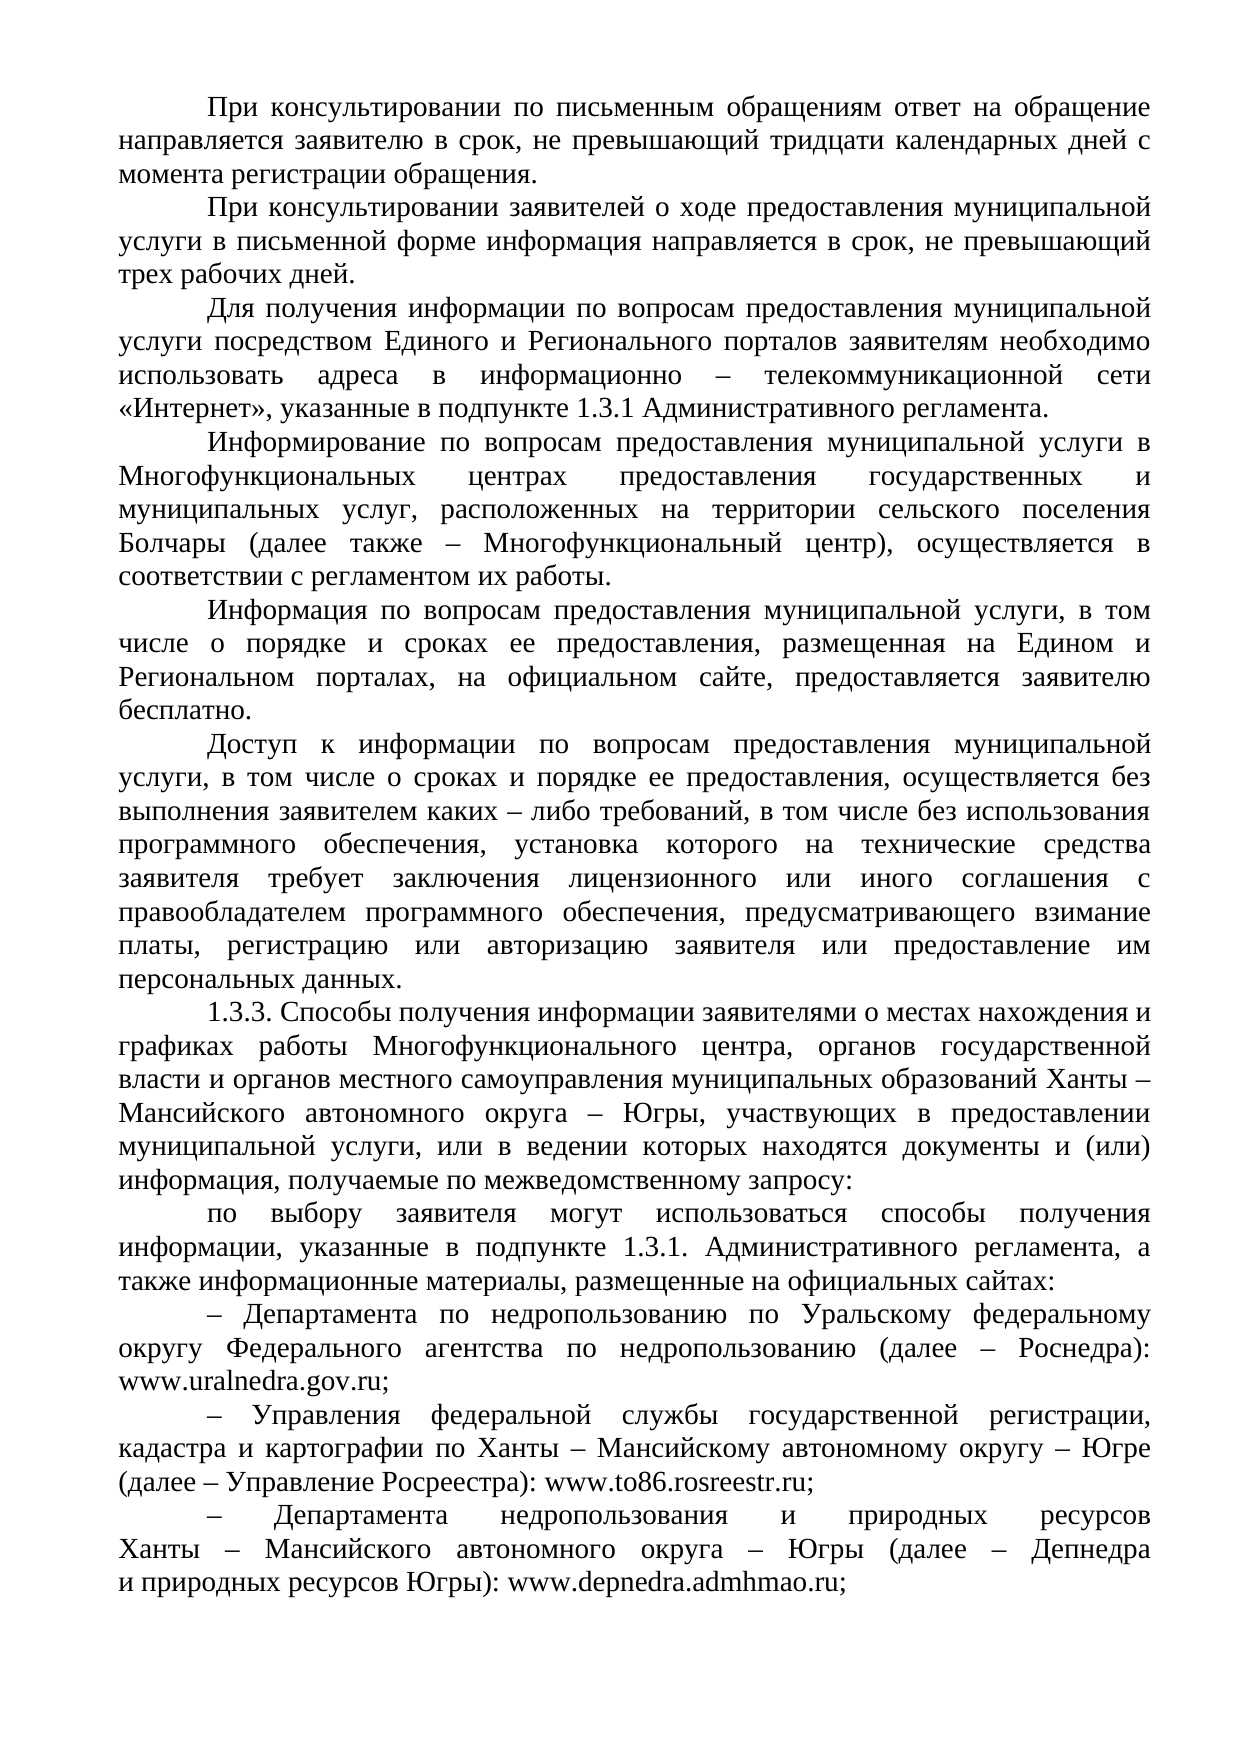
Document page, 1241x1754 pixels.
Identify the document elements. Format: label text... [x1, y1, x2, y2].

text – Управления федеральной службы государственной регистрации, кадастра и картографии по Ханты – Мансийскому автономному округу – Югре (далее – Управление Росреестра): www.to86.rosreestr.ru; [118, 1397, 1152, 1497]
text При консультировании по письменным обращениям ответ на обращение направляется заявителю в срок, не превышающий тридцати календарных дней с момента регистрации обращения. [118, 89, 1152, 189]
text Доступ к информации по вопросам предоставления муниципальной услуги, в том числе о сроках и порядке ее предоставления, осуществляется без выполнения заявителем каких – либо требований, в том числе без использования программного обеспечения, установка которого на технические средства заявителя требует заключения лицензионного или иного соглашения с правообладателем программного обеспечения, предусматривающего взимание платы, регистрацию или авторизацию заявителя или предоставление им персональных данных. [118, 726, 1152, 994]
text Информация по вопросам предоставления муниципальной услуги, в том числе о порядке и сроках ее предоставления, размещенная на Едином и Региональном порталах, на официальном сайте, предоставляется заявителю бесплатно. [118, 592, 1152, 726]
text по выбору заявителя могут использоваться способы получения информации, указанные в подпункте 1.3.1. Административного регламента, а также информационные материалы, размещенные на официальных сайтах: [118, 1196, 1152, 1296]
text – Департамента недропользования и природных ресурсов Ханты – Мансийского автономного округа – Югры (далее – Депнедра и природных ресурсов Югры): www.depnedra.admhmao.ru; [118, 1497, 1152, 1598]
list Информирование по вопросам предоставления муниципальной услуги в Многофункциональных центрах предоставления государственных и муниципальных услуг, расположенных на территории сельского поселения Болчары (далее также – Многофункциональный центр), осуществляется в соответствии с регламентом их работы. [118, 424, 1152, 592]
text Для получения информации по вопросам предоставления муниципальной услуги посредством Единого и Регионального порталов заявителям необходимо использовать адреса в информационно – телекоммуникационной сети «Интернет», указанные в подпункте 1.3.1 Административного регламента. [118, 290, 1152, 424]
text 1.3.3. Способы получения информации заявителями о местах нахождения и графиках работы Многофункционального центра, органов государственной власти и органов местного самоуправления муниципальных образований Ханты – Мансийского автономного округа – Югры, участвующих в предоставлении муниципальной услуги, или в ведении которых находятся документы и (или) информация, получаемые по межведомственному запросу: [118, 994, 1152, 1196]
text – Департамента по недропользованию по Уральскому федеральному округу Федерального агентства по недропользованию (далее – Роснедра): www.uralnedra.gov.ru; [118, 1296, 1152, 1397]
text При консультировании заявителей о ходе предоставления муниципальной услуги в письменной форме информация направляется в срок, не превышающий трех рабочих дней. [118, 189, 1152, 290]
